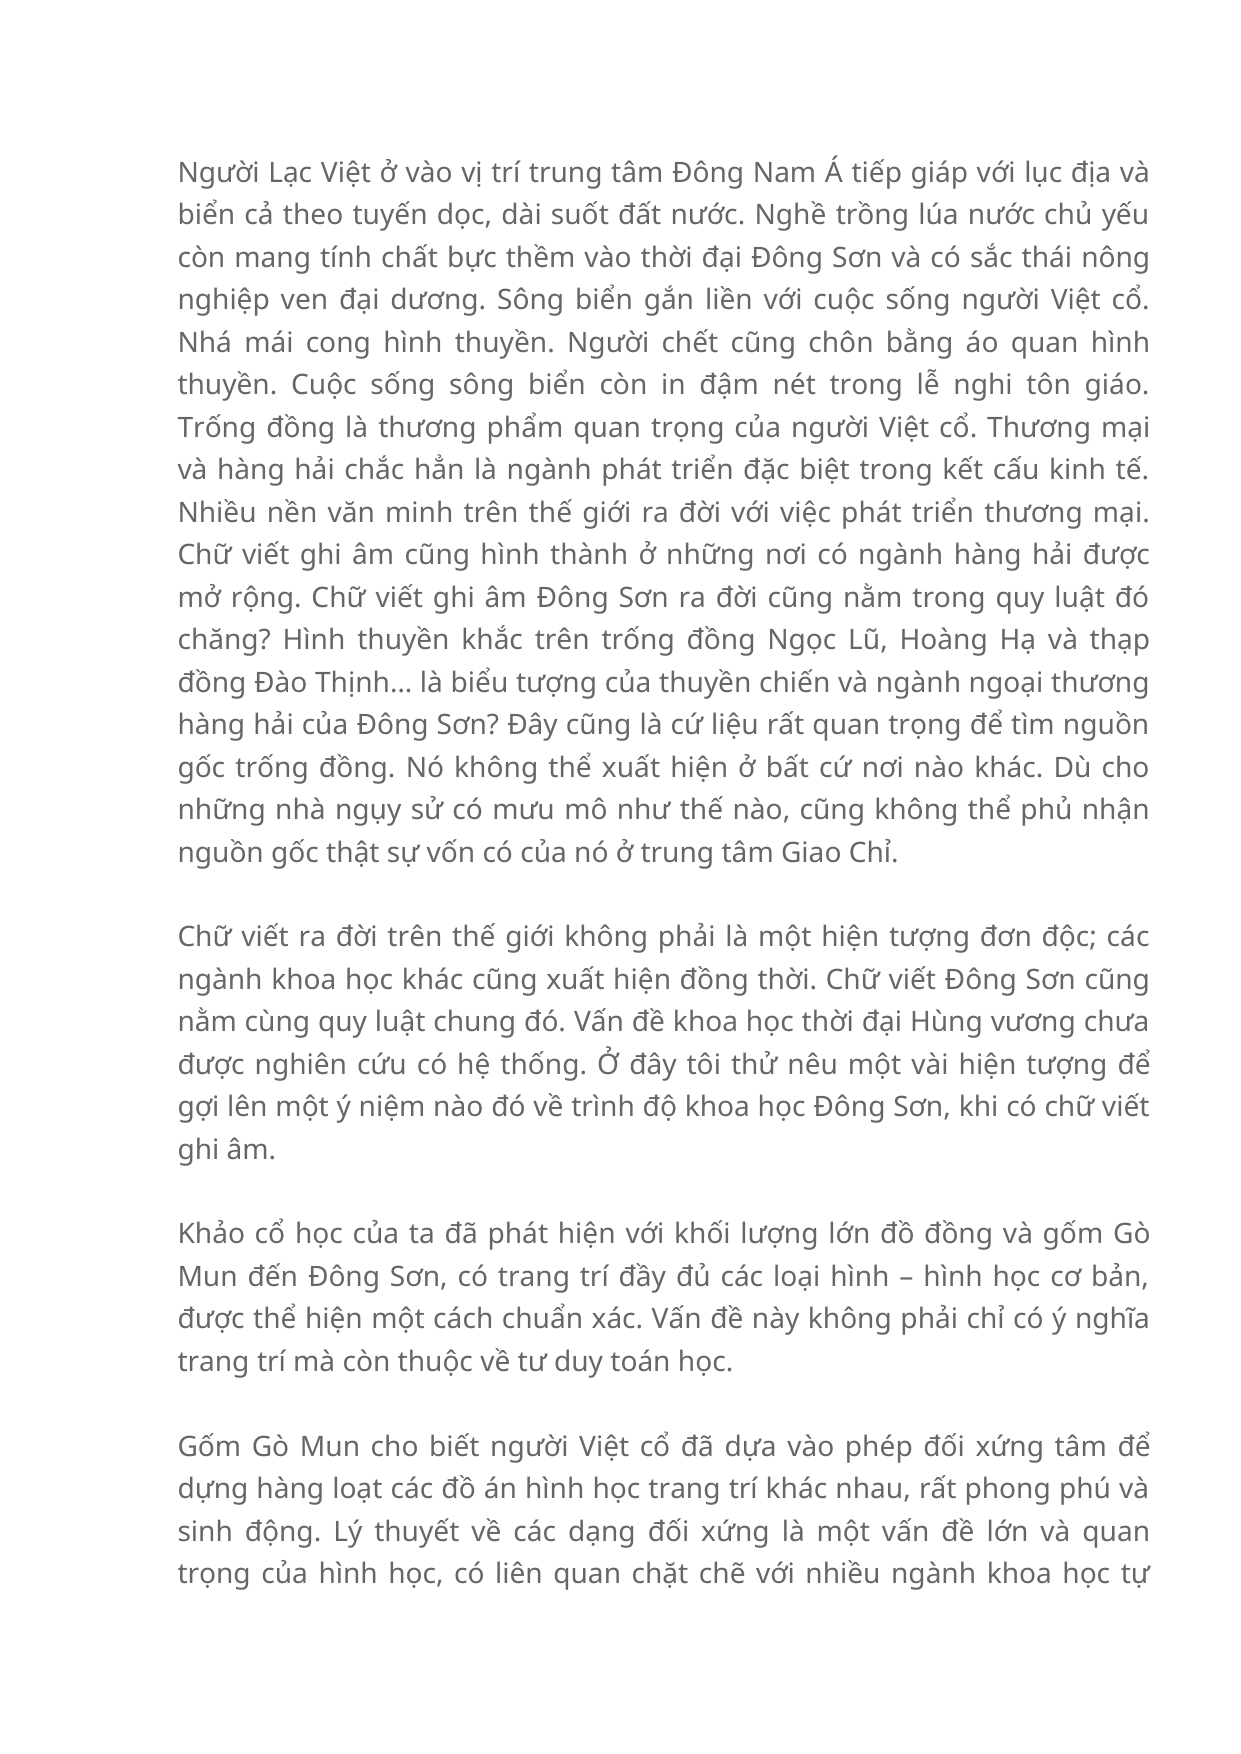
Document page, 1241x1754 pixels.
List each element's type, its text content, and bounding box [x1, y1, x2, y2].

text Chữ viết ra đời trên thế giới không phải là một hiện tượng đơn độc; các ngành khoa học khác cũng xuất hiện đồng thời. Chữ viết Đông Sơn cũng nằm cùng quy luật chung đó. Vấn đề khoa học thời đại Hùng vương chưa được nghiên cứu có hệ thống. Ở đây tôi thử nêu một vài hiện tượng để gợi lên một ý niệm nào đó về trình độ khoa học Đông Sơn, khi có chữ viết ghi âm. [177, 912, 1152, 1167]
text Khảo cổ học của ta đã phát hiện với khối lượng lớn đồ đồng và gốm Gò Mun đến Đông Sơn, có trang trí đầy đủ các loại hình – hình học cơ bản, được thể hiện một cách chuẩn xác. Vấn đề này không phải chỉ có ý nghĩa trang trí mà còn thuộc về tư duy toán học. [177, 1209, 1152, 1379]
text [177, 1422, 1152, 1592]
text Người Lạc Việt ở vào vị trí trung tâm Đông Nam Á tiếp giáp với lục địa và biển cả theo tuyến dọc, dài suốt đất nước. Nghề trồng lúa nước chủ yếu còn mang tính chất bực thềm vào thời đại Đông Sơn và có sắc thái nông nghiệp ven đại dương. Sông biển gắn liền với cuộc sống người Việt cổ. Nhá mái cong hình thuyền. Người chết cũng chôn bằng áo quan hình thuyền. Cuộc sống sông biển còn in đậm nét trong lễ nghi tôn giáo. Trống đồng là thương phẩm quan trọng của người Việt cổ. Thương mại và hàng hải chắc hẳn là ngành phát triển đặc biệt trong kết cấu kinh tế. Nhiều nền văn minh trên thế giới ra đời với việc phát triển thương mại. Chữ viết ghi âm cũng hình thành ở những nơi có ngành hàng hải được mở rộng. Chữ viết ghi âm Đông Sơn ra đời cũng nằm trong quy luật đó chăng? Hình thuyền khắc trên trống đồng Ngọc Lũ, Hoàng Hạ và thạp đồng Đào Thịnh… là biểu tượng của thuyền chiến và ngành ngoại thương hàng hải của Đông Sơn? Đây cũng là cứ liệu rất quan trọng để tìm nguồn gốc trống đồng. Nó không thể xuất hiện ở bất cứ nơi nào khác. Dù cho những nhà ngụy sử có mưu mô như thế nào, cũng không thể phủ nhận nguồn gốc thật sự vốn có của nó ở trung tâm Giao Chỉ. [177, 148, 1152, 870]
